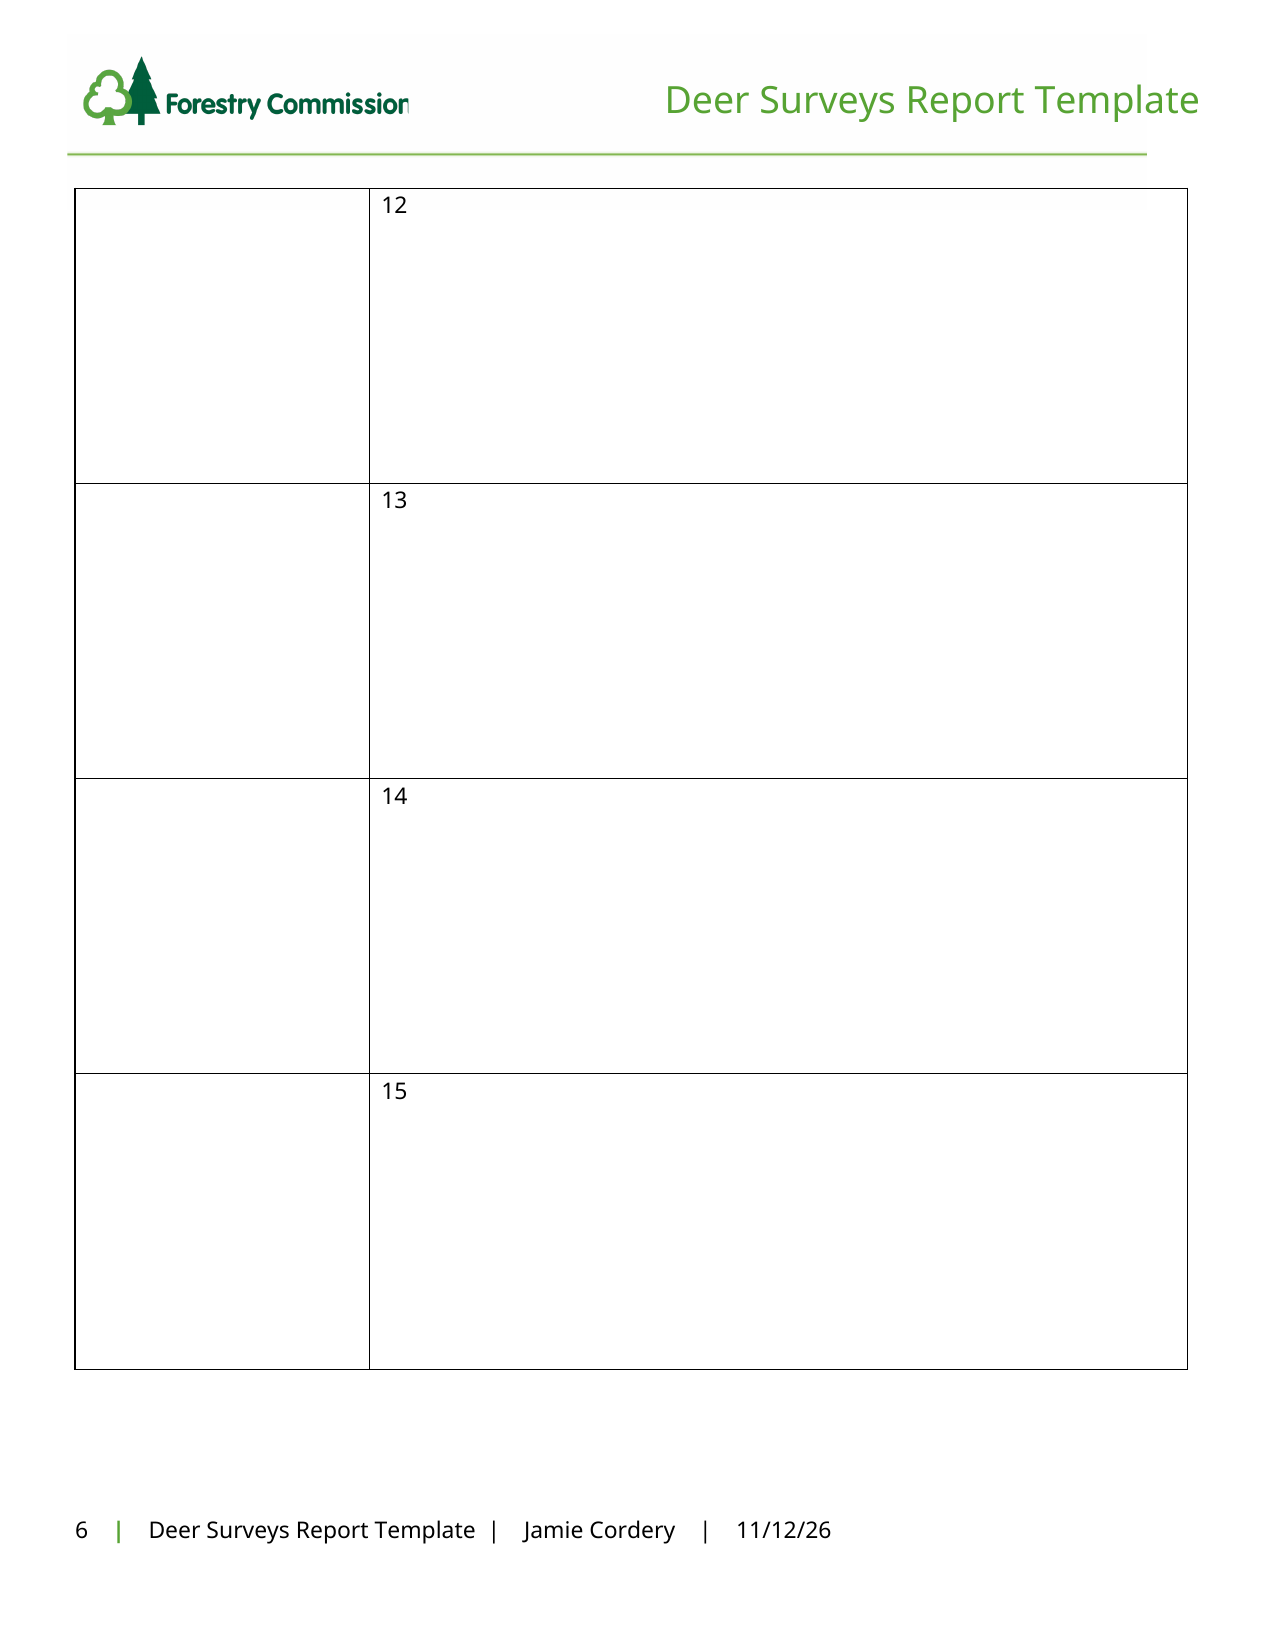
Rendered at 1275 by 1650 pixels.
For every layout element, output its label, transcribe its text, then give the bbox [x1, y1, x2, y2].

table_cell 15 [370, 1074, 1187, 1369]
table_cell [76, 1074, 369, 1369]
table_cell 12 [370, 189, 1187, 483]
picture [67, 34, 1147, 210]
table_cell 13 [370, 484, 1187, 778]
table_cell [76, 779, 369, 1073]
table_cell 14 [370, 779, 1187, 1073]
table_cell [76, 484, 369, 778]
table_cell [76, 189, 369, 483]
